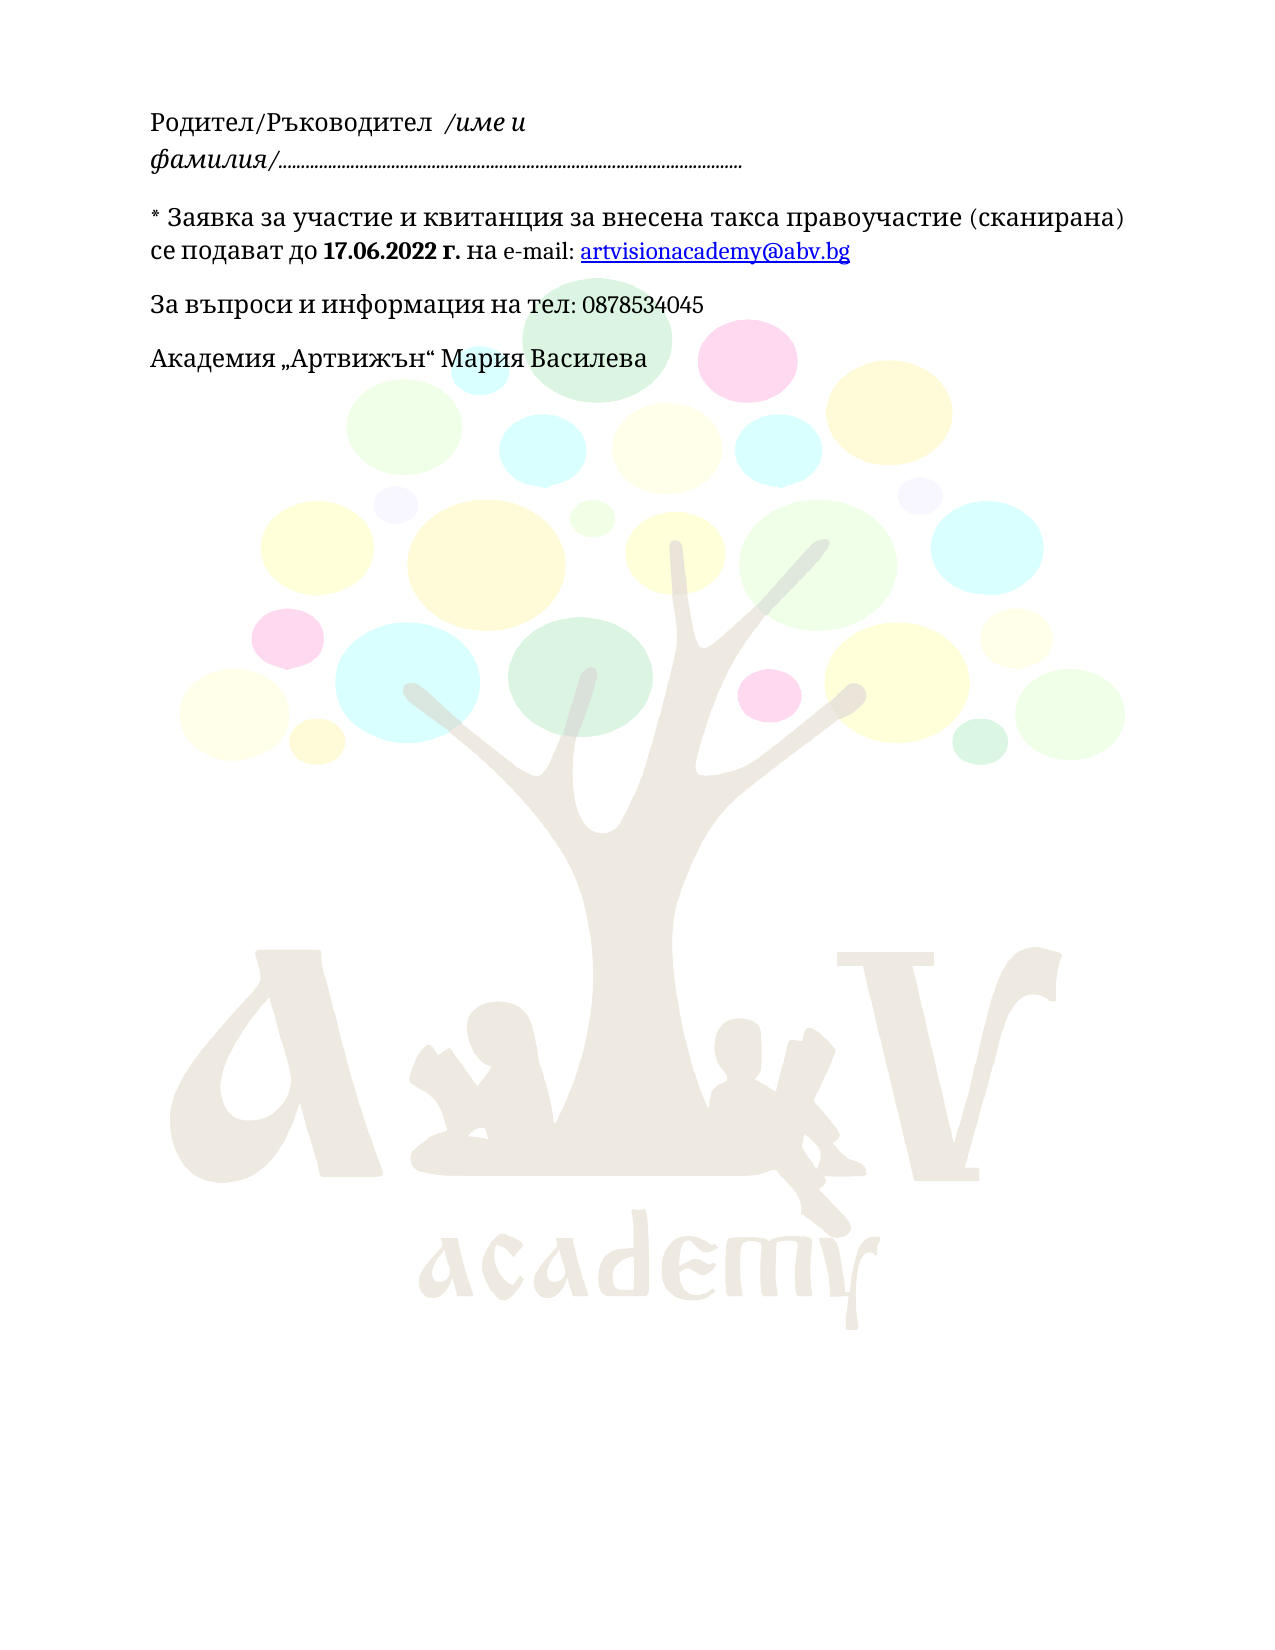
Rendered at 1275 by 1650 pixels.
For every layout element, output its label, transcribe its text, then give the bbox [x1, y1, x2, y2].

text Академия „Артвижън“ Мария Василева [150, 345, 1125, 373]
text Родител/Ръководител /име и фамилия/....................................................................................................... [150, 108, 1125, 174]
text * Заявка за участие и квитанция за внесена такса правоучастие (сканирана) се подават до 17.06.2022 г. на e-mail: artvisionacademy@abv.bg [150, 204, 1125, 266]
text За въпроси и информация на тел: 0878534045 [150, 291, 1125, 319]
